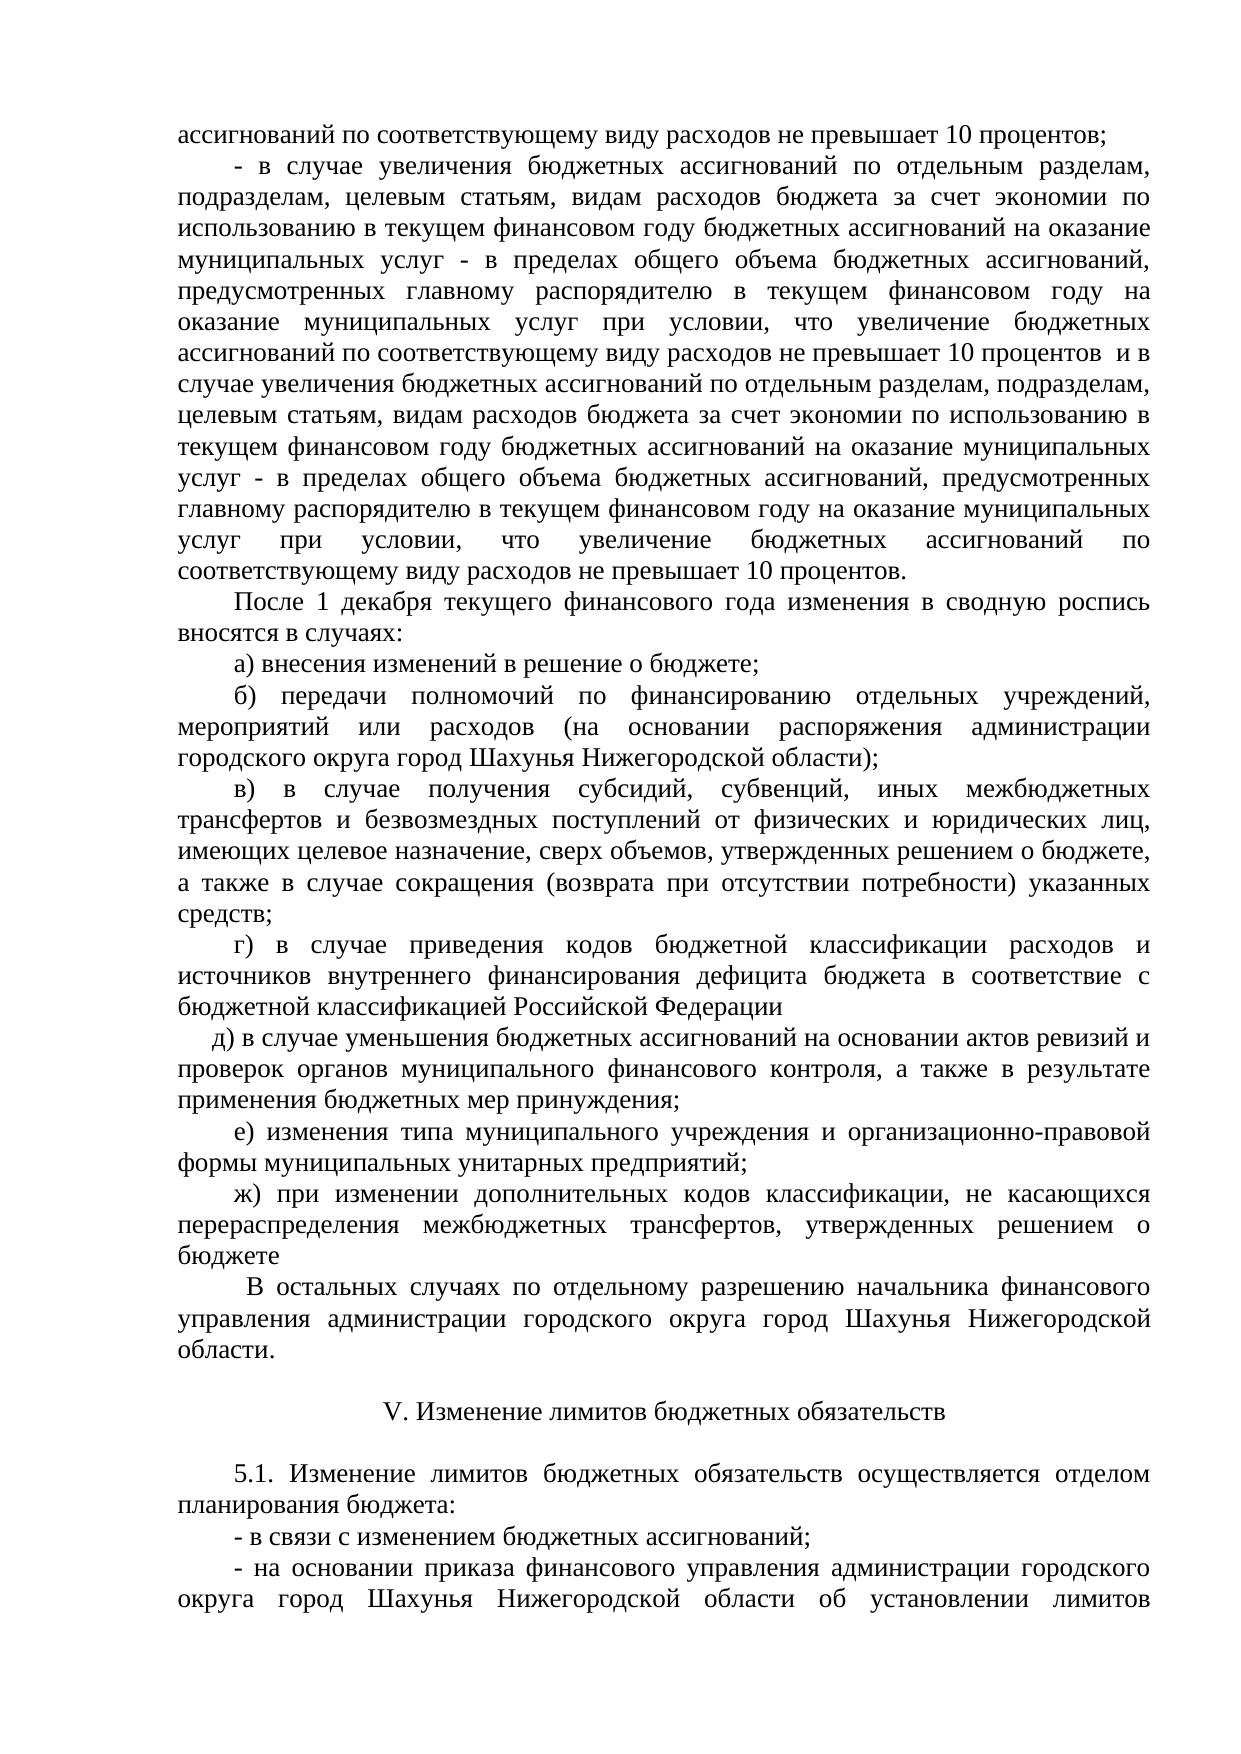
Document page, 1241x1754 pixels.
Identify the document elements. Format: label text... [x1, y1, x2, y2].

text 5.1. Изменение лимитов бюджетных обязательств осуществляется отделом планирования бюджета: [177, 1457, 1152, 1520]
text ж) при изменении дополнительных кодов классификации, не касающихся перераспределения межбюджетных трансфертов, утвержденных решением о бюджете [177, 1177, 1152, 1271]
text в) в случае получения субсидий, субвенций, иных межбюджетных трансфертов и безвозмездных поступлений от физических и юридических лиц, имеющих целевое назначение, сверх объемов, утвержденных решением о бюджете, а также в случае сокращения (возврата при отсутствии потребности) указанных средств; [177, 772, 1152, 928]
text е) изменения типа муниципального учреждения и организационно-правовой формы муниципальных унитарных предприятий; [177, 1115, 1152, 1177]
text После 1 декабря текущего финансового года изменения в сводную роспись вносятся в случаях: [177, 585, 1152, 648]
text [177, 118, 1152, 149]
text - в связи с изменением бюджетных ассигнований; [177, 1520, 1152, 1551]
text д) в случае уменьшения бюджетных ассигнований на основании актов ревизий и проверок органов муниципального финансового контроля, а также в результате применения бюджетных мер принуждения; [177, 1021, 1152, 1115]
text - в случае увеличения бюджетных ассигнований по отдельным разделам, подразделам, целевым статьям, видам расходов бюджета за счет экономии по использованию в текущем финансовом году бюджетных ассигнований на оказание муниципальных услуг - в пределах общего объема бюджетных ассигнований, предусмотренных главному распорядителю в текущем финансовом году на оказание муниципальных услуг при условии, что увеличение бюджетных ассигнований по соответствующему виду расходов не превышает 10 процентов и в случае увеличения бюджетных ассигнований по отдельным разделам, подразделам, целевым статьям, видам расходов бюджета за счет экономии по использованию в текущем финансовом году бюджетных ассигнований на оказание муниципальных услуг - в пределах общего объема бюджетных ассигнований, предусмотренных главному распорядителю в текущем финансовом году на оказание муниципальных услуг при условии, что увеличение бюджетных ассигнований по соответствующему виду расходов не превышает 10 процентов. [177, 149, 1152, 585]
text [177, 1551, 1152, 1613]
text а) внесения изменений в решение о бюджете; [177, 648, 1152, 679]
text V. Изменение лимитов бюджетных обязательств [177, 1395, 1152, 1426]
text В остальных случаях по отдельному разрешению начальника финансового управления администрации городского округа город Шахунья Нижегородской области. [177, 1271, 1152, 1364]
text б) передачи полномочий по финансированию отдельных учреждений, мероприятий или расходов (на основании распоряжения администрации городского округа город Шахунья Нижегородской области); [177, 679, 1152, 772]
text г) в случае приведения кодов бюджетной классификации расходов и источников внутреннего финансирования дефицита бюджета в соответствие с бюджетной классификацией Российской Федерации [177, 928, 1152, 1021]
